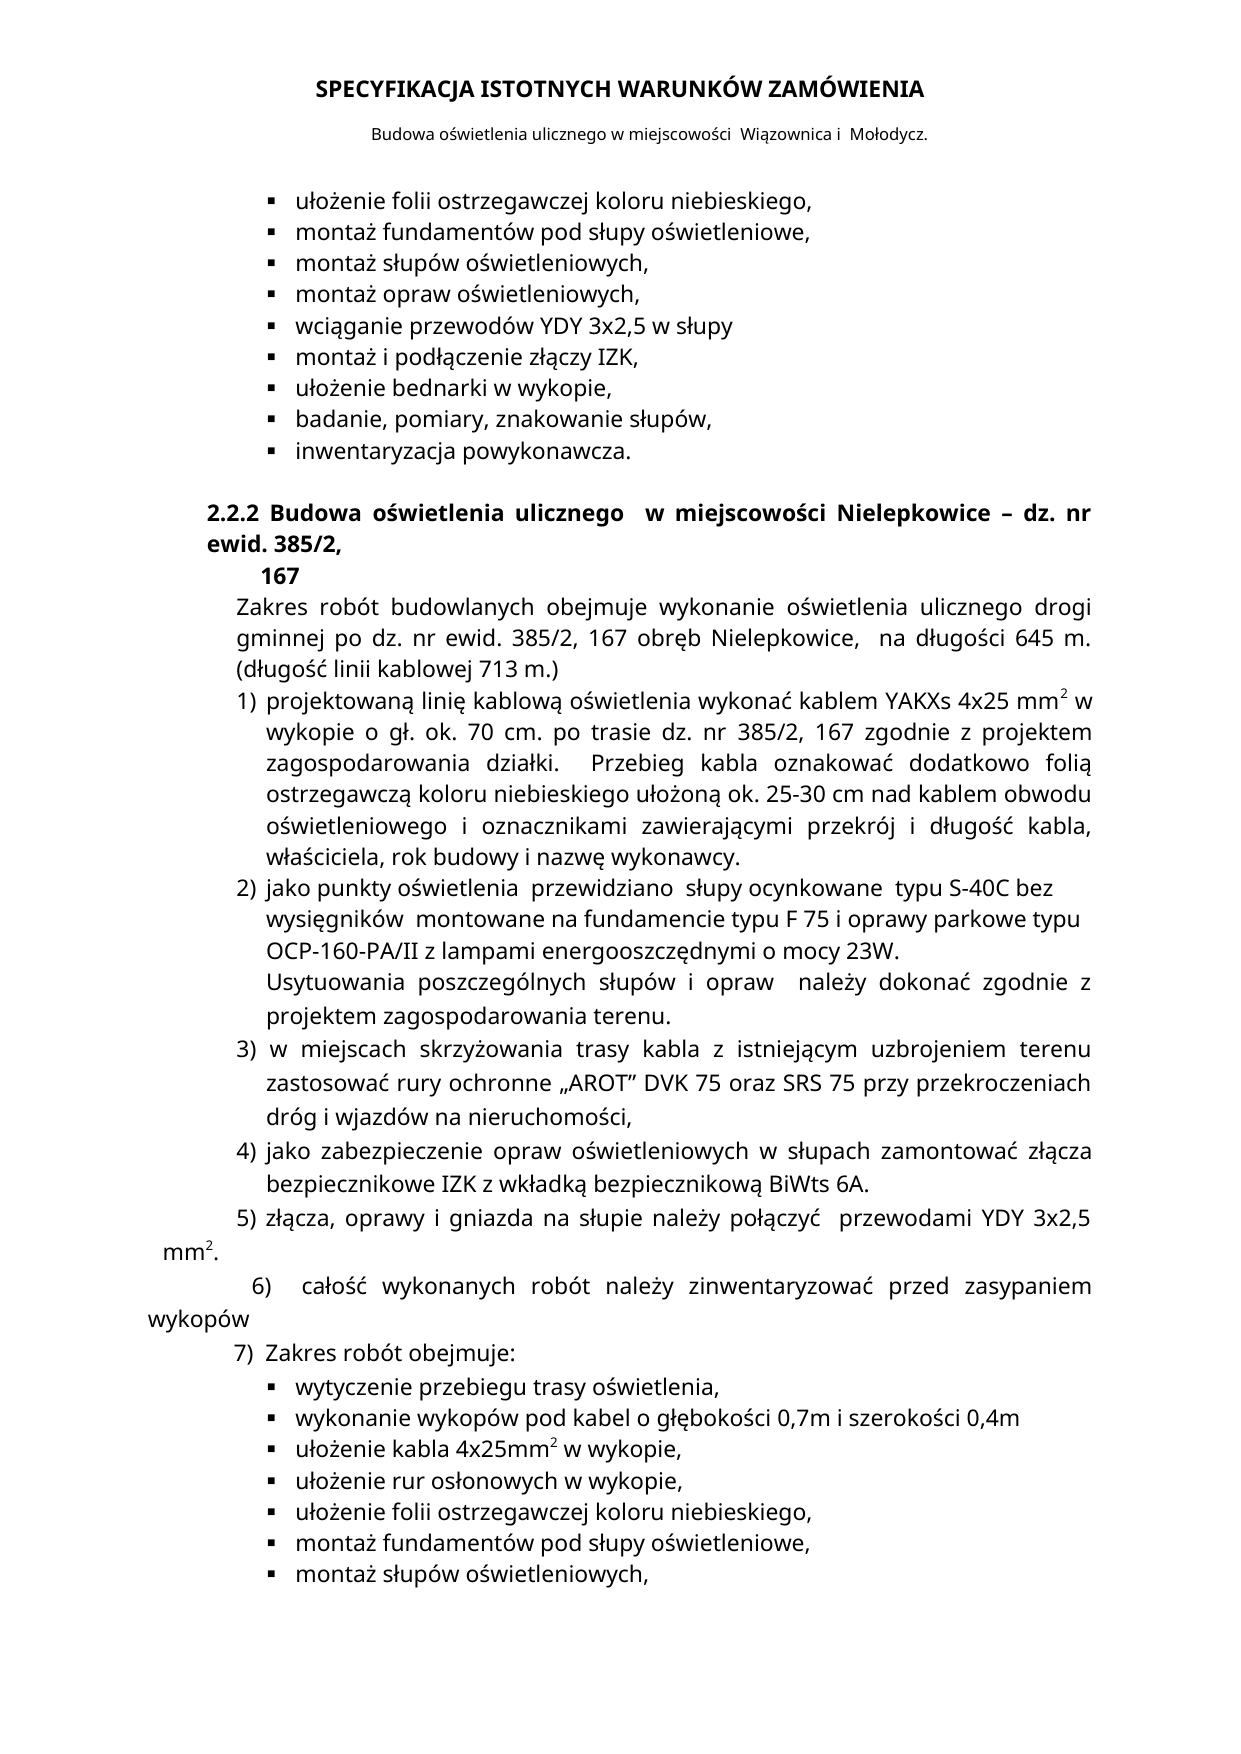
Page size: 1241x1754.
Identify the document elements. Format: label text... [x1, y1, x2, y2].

list ułożenie kabla 4x25mm2 w wykopie, [259, 1433, 1093, 1464]
list jako punkty oświetlenia przewidziano słupy ocynkowane typu S-40C bez wysięgników montowane na fundamencie typu F 75 i oprawy parkowe typu OCP-160-PA/II z lampami energooszczędnymi o mocy 23W. [236, 872, 1093, 966]
list wytyczenie przebiegu trasy oświetlenia, [259, 1371, 1093, 1402]
text 4) jako zabezpieczenie opraw oświetleniowych w słupach zamontować złącza bezpiecznikowe IZK z wkładką bezpiecznikową BiWts 6A. [236, 1134, 1093, 1199]
list ułożenie bednarki w wykopie, [259, 372, 1093, 403]
list inwentaryzacja powykonawcza. [259, 434, 1093, 466]
list montaż fundamentów pod słupy oświetleniowe, [259, 1527, 1093, 1558]
text 167 [207, 559, 1093, 591]
text 3) w miejscach skrzyżowania trasy kabla z istniejącym uzbrojeniem terenu zastosować rury ochronne „AROT” DVK 75 oraz SRS 75 przy przekroczeniach dróg i wjazdów na nieruchomości, [236, 1033, 1093, 1132]
list montaż słupów oświetleniowych, [259, 1558, 1093, 1589]
list wciąganie przewodów YDY 3x2,5 w słupy [259, 309, 1093, 341]
text 2.2.2 Budowa oświetlenia ulicznego w miejscowości Nielepkowice – dz. nr ewid. 385/2, [207, 497, 1093, 559]
list ułożenie folii ostrzegawczej koloru niebieskiego, [259, 1496, 1093, 1527]
list badanie, pomiary, znakowanie słupów, [259, 403, 1093, 434]
text Usytuowania poszczególnych słupów i opraw należy dokonać zgodnie z projektem zagospodarowania terenu. [266, 966, 1093, 1031]
list ułożenie folii ostrzegawczej koloru niebieskiego, [259, 184, 1093, 216]
text Zakres robót budowlanych obejmuje wykonanie oświetlenia ulicznego drogi gminnej po dz. nr ewid. 385/2, 167 obręb Nielepkowice, na długości 645 m. (długość linii kablowej 713 m.) [192, 591, 1093, 684]
list ułożenie rur osłonowych w wykopie, [259, 1464, 1093, 1496]
list projektowaną linię kablową oświetlenia wykonać kablem YAKXs 4x25 mm2 w wykopie o gł. ok. 70 cm. po trasie dz. nr 385/2, 167 zgodnie z projektem zagospodarowania działki. Przebieg kabla oznakować dodatkowo folią ostrzegawczą koloru niebieskiego ułożoną ok. 25-30 cm nad kablem obwodu oświetleniowego i oznacznikami zawierającymi przekrój i długość kabla, właściciela, rok budowy i nazwę wykonawcy. [236, 684, 1093, 872]
list wykonanie wykopów pod kabel o głębokości 0,7m i szerokości 0,4m [259, 1402, 1093, 1433]
list montaż opraw oświetleniowych, [259, 278, 1093, 309]
list montaż słupów oświetleniowych, [259, 247, 1093, 278]
list montaż i podłączenie złączy IZK, [259, 341, 1093, 372]
text 5) złącza, oprawy i gniazda na słupie należy połączyć przewodami YDY 3x2,5 mm2. [162, 1202, 1093, 1267]
text 6) całość wykonanych robót należy zinwentaryzować przed zasypaniem wykopów [148, 1269, 1093, 1334]
text 7) Zakres robót obejmuje: [148, 1337, 1093, 1368]
list montaż fundamentów pod słupy oświetleniowe, [259, 216, 1093, 247]
